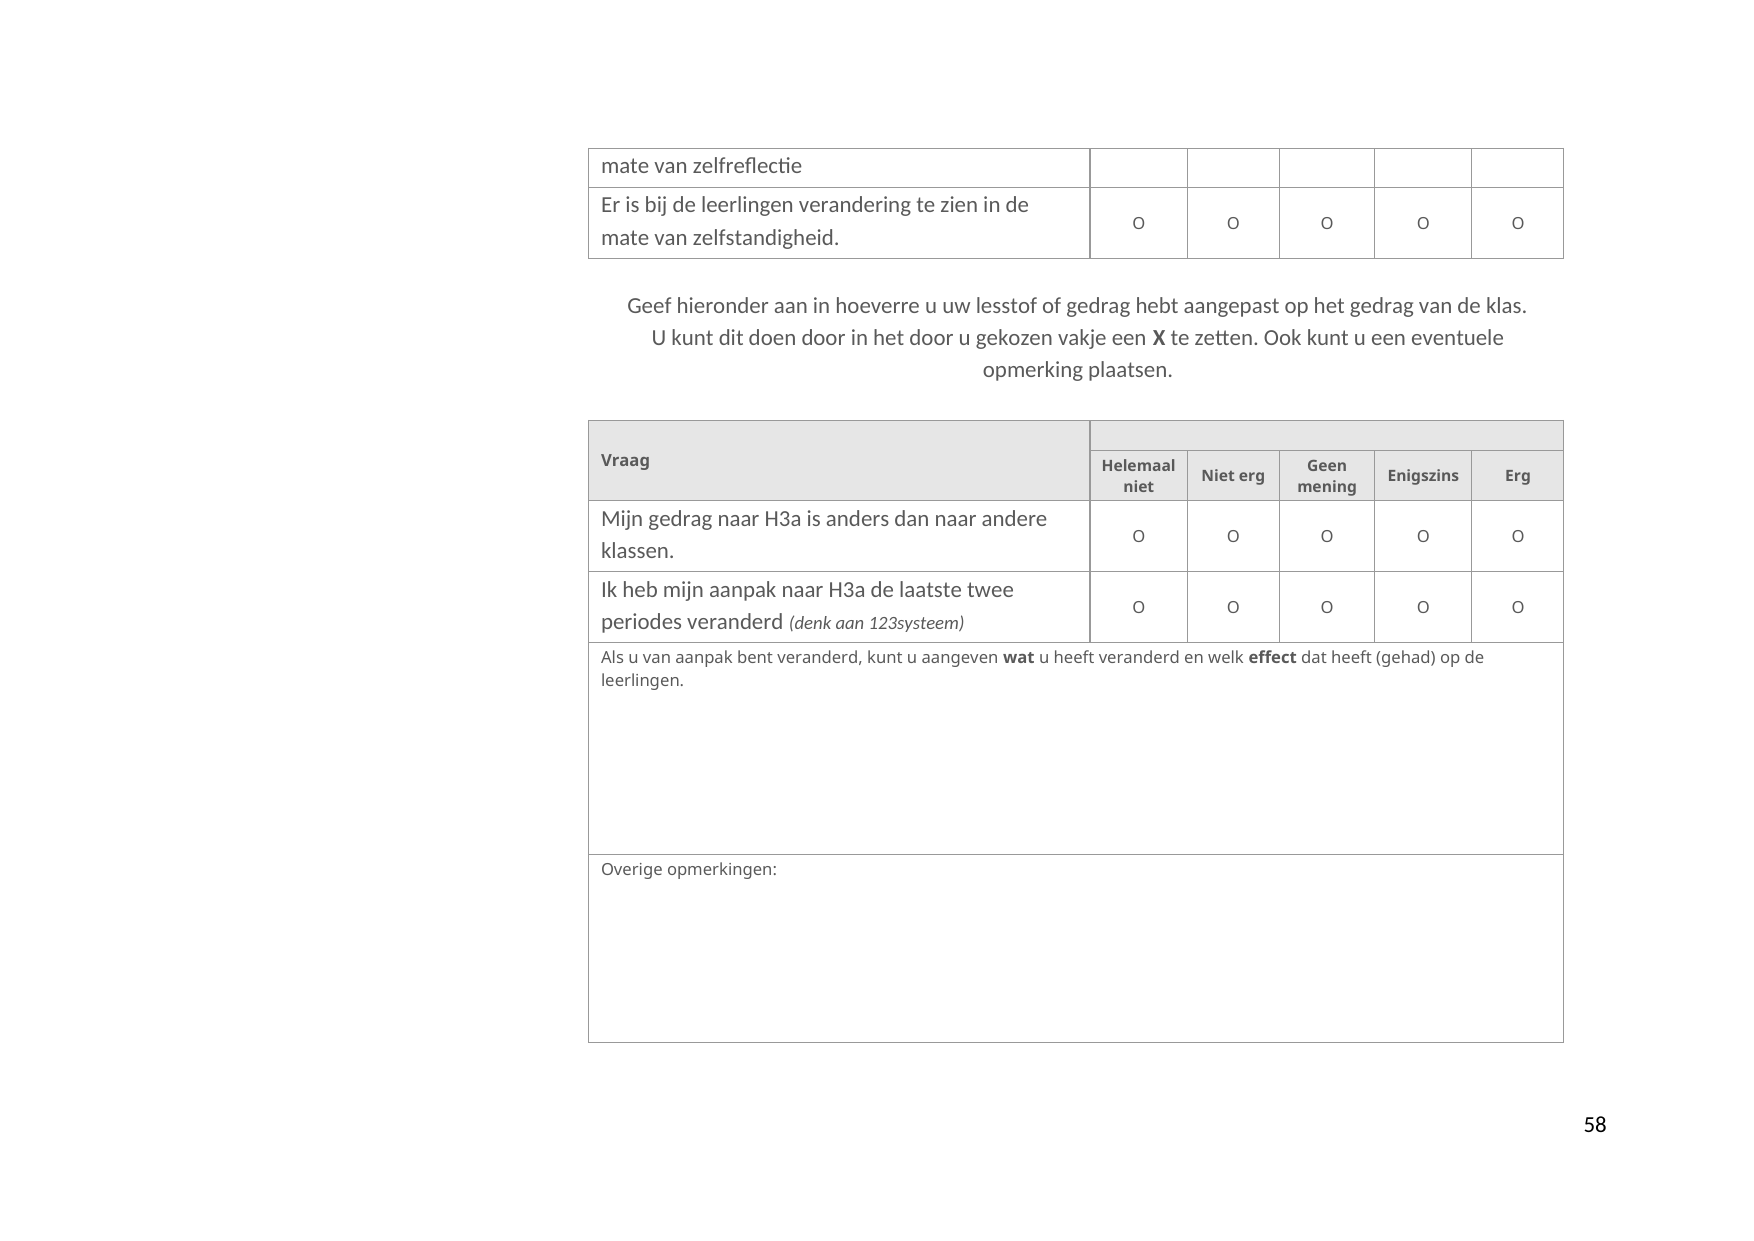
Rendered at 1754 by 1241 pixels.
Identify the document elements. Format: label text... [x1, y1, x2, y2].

table_cell O [1188, 149, 1279, 187]
table_cell Ik heb mijn aanpak naar H3a de laatste twee periodes veranderd (denk aan 123systeem) [589, 572, 1089, 642]
table_cell O [1091, 572, 1187, 642]
table_cell O [1280, 188, 1374, 258]
table_cell O [1375, 149, 1471, 187]
table_cell O [1091, 149, 1187, 187]
table_cell O [1091, 501, 1187, 571]
table_cell O [1091, 188, 1187, 258]
table_cell O [1188, 188, 1279, 258]
table_cell O [1472, 572, 1563, 642]
table_header Vraag [589, 421, 1089, 500]
table_cell O [1375, 188, 1471, 258]
table_cell Overige opmerkingen: [589, 855, 1563, 1042]
table_cell Als u van aanpak bent veranderd, kunt u aangeven wat u heeft veranderd en welk effect dat heeft (gehad) op de leerlingen. [589, 643, 1563, 853]
table_cell O [1280, 149, 1374, 187]
table_cell O [1472, 188, 1563, 258]
table_cell Enigszins [1375, 451, 1471, 500]
table_cell O [1280, 572, 1374, 642]
table_cell O [1188, 501, 1279, 571]
text Geef hieronder aan in hoeverre u uw lesstof of gedrag hebt aangepast op het gedrag van de klas. U kunt dit doen door in het door u gekozen vakje een X te zetten. Ook kunt u een eventuele opmerking plaatsen. [620, 291, 1536, 383]
table_cell O [1375, 501, 1471, 571]
table_cell O [1472, 501, 1563, 571]
table_cell Niet erg [1188, 451, 1279, 500]
table_cell Erg [1472, 451, 1563, 500]
table_cell Er is bij de leerlingen verandering te zien in de mate van zelfstandigheid. [589, 188, 1089, 258]
table_cell Mijn gedrag naar H3a is anders dan naar andere klassen. [589, 501, 1089, 571]
table_cell Helemaal niet [1091, 451, 1187, 500]
table_cell O [1280, 501, 1374, 571]
table_cell Geen mening [1280, 451, 1374, 500]
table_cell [589, 149, 1089, 187]
table_cell O [1188, 572, 1279, 642]
table_cell O [1375, 572, 1471, 642]
table_header [1091, 421, 1563, 450]
table_cell O [1472, 149, 1563, 187]
